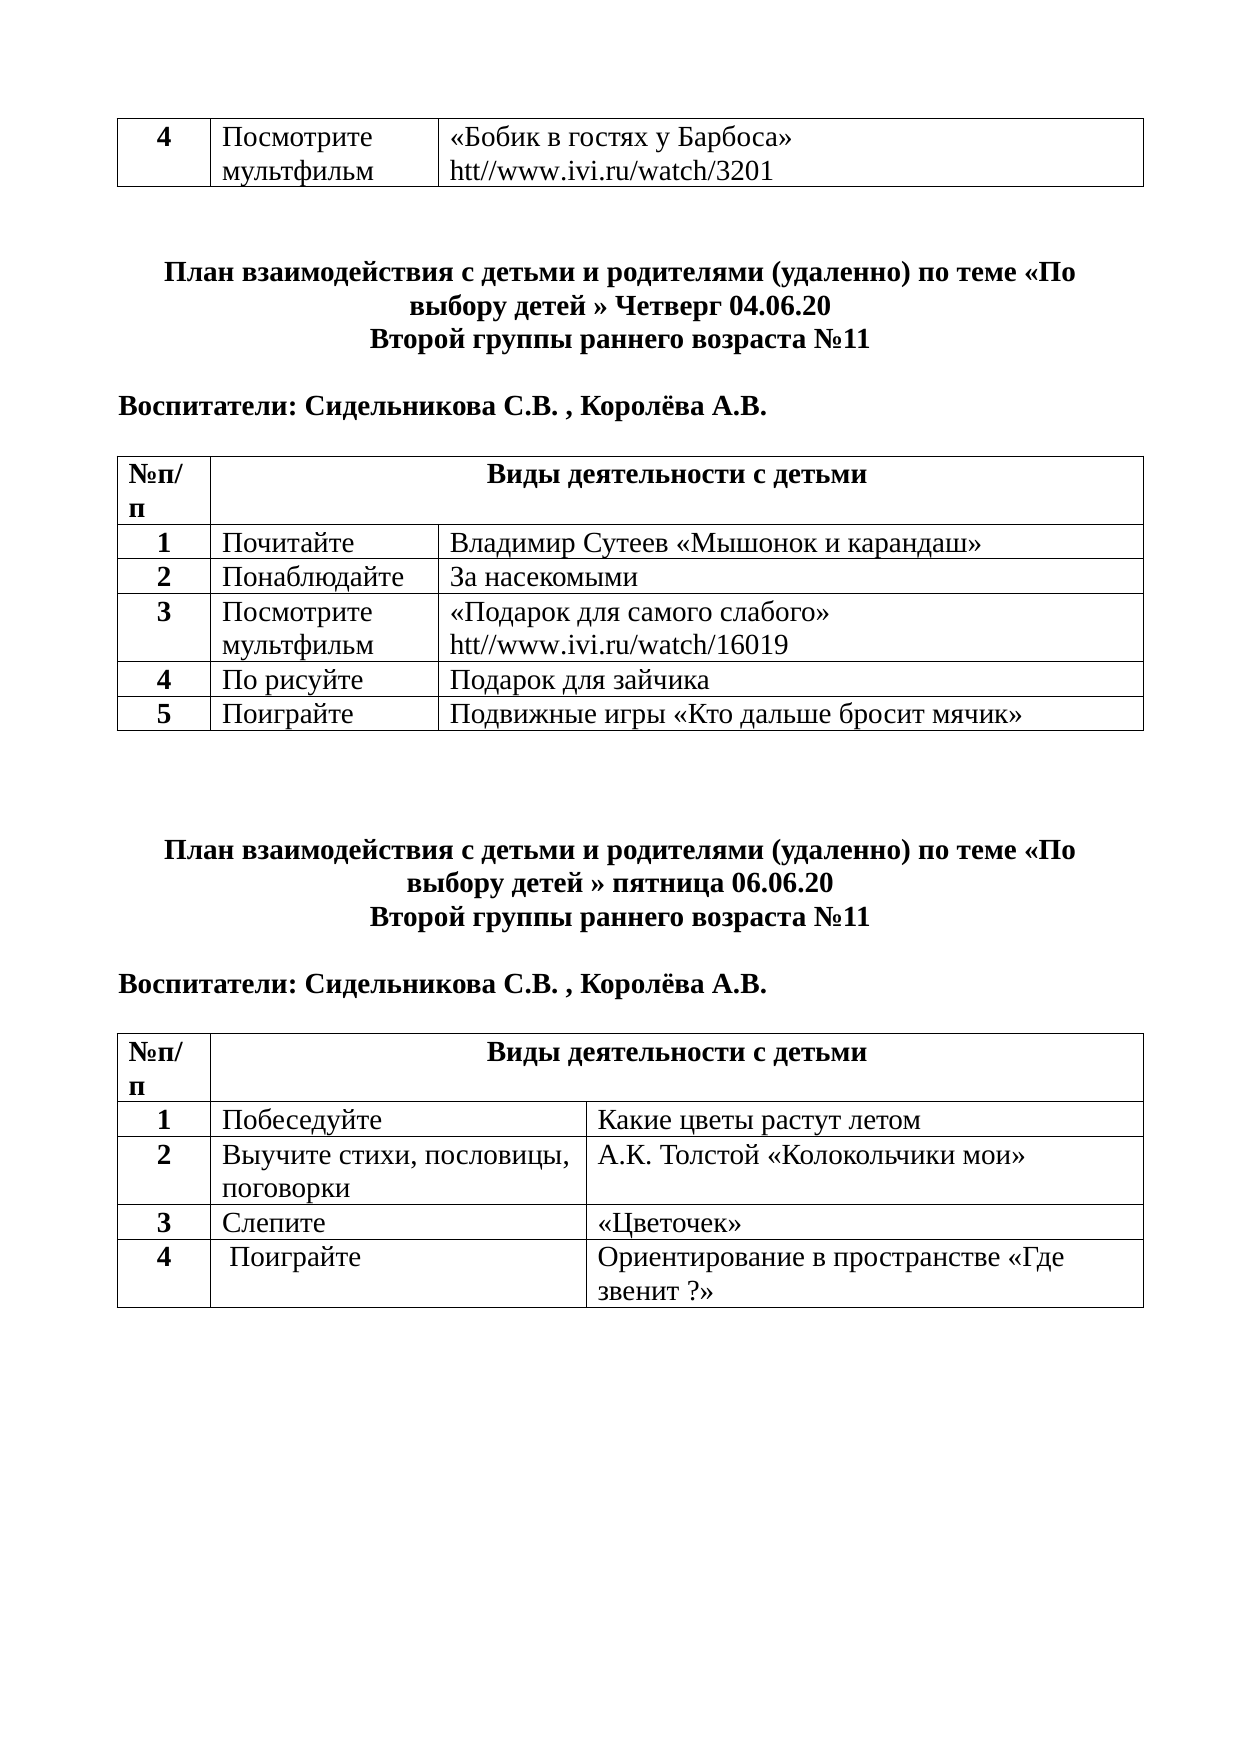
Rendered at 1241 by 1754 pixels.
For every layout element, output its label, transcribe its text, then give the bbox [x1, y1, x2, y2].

table_cell «Подарок для самого слабого» htt//www.ivi.ru/watch/16019 [439, 594, 1143, 661]
table_cell Посмотрите мультфильм [211, 594, 438, 661]
table_header №п/п [118, 457, 210, 524]
table_cell 3 [118, 1205, 210, 1238]
table_cell За насекомыми [439, 559, 1143, 593]
table_cell Поиграйте [211, 1240, 586, 1307]
table_header Виды деятельности с детьми [211, 1034, 1143, 1101]
table_cell 4 [118, 119, 210, 186]
table_cell Подвижные игры «Кто дальше бросит мячик» [439, 697, 1143, 730]
table_cell Посмотрите мультфильм [211, 119, 438, 186]
text Второй группы раннего возраста №11 [118, 899, 1122, 932]
table_cell Подарок для зайчика [439, 662, 1143, 696]
text Воспитатели: Сидельникова С.В. , Королёва А.В. [118, 388, 1122, 422]
table_cell Ориентирование в пространстве «Где звенит ?» [587, 1240, 1143, 1307]
table_cell 2 [118, 559, 210, 593]
table_cell 4 [118, 662, 210, 696]
table_cell Какие цветы растут летом [587, 1102, 1143, 1136]
table_cell 1 [118, 525, 210, 558]
text План взаимодействия с детьми и родителями (удаленно) по теме «По выбору детей » пятница 06.06.20 [118, 832, 1122, 899]
table_cell Побеседуйте [211, 1102, 586, 1136]
table_cell 1 [118, 1102, 210, 1136]
table_cell 5 [118, 697, 210, 730]
table_cell Поиграйте [211, 697, 438, 730]
table_header №п/п [118, 1034, 210, 1101]
table_cell 4 [118, 1240, 210, 1307]
table_cell Понаблюдайте [211, 559, 438, 593]
table_cell 2 [118, 1137, 210, 1204]
table_cell Владимир Сутеев «Мышонок и карандаш» [439, 525, 1143, 558]
text Воспитатели: Сидельникова С.В. , Королёва А.В. [118, 966, 1122, 999]
table_cell По рисуйте [211, 662, 438, 696]
table_cell Выучите стихи, пословицы, поговорки [211, 1137, 586, 1204]
text План взаимодействия с детьми и родителями (удаленно) по теме «По выбору детей » Четверг 04.06.20 [118, 254, 1122, 321]
table_cell Почитайте [211, 525, 438, 558]
table_cell «Цветочек» [587, 1205, 1143, 1238]
table_cell А.К. Толстой «Колокольчики мои» [587, 1137, 1143, 1204]
table_header Виды деятельности с детьми [211, 457, 1143, 524]
text Второй группы раннего возраста №11 [118, 321, 1122, 355]
table_cell «Бобик в гостях у Барбоса» htt//www.ivi.ru/watch/3201 [439, 119, 1143, 186]
table_cell Слепите [211, 1205, 586, 1238]
table_cell 3 [118, 594, 210, 661]
